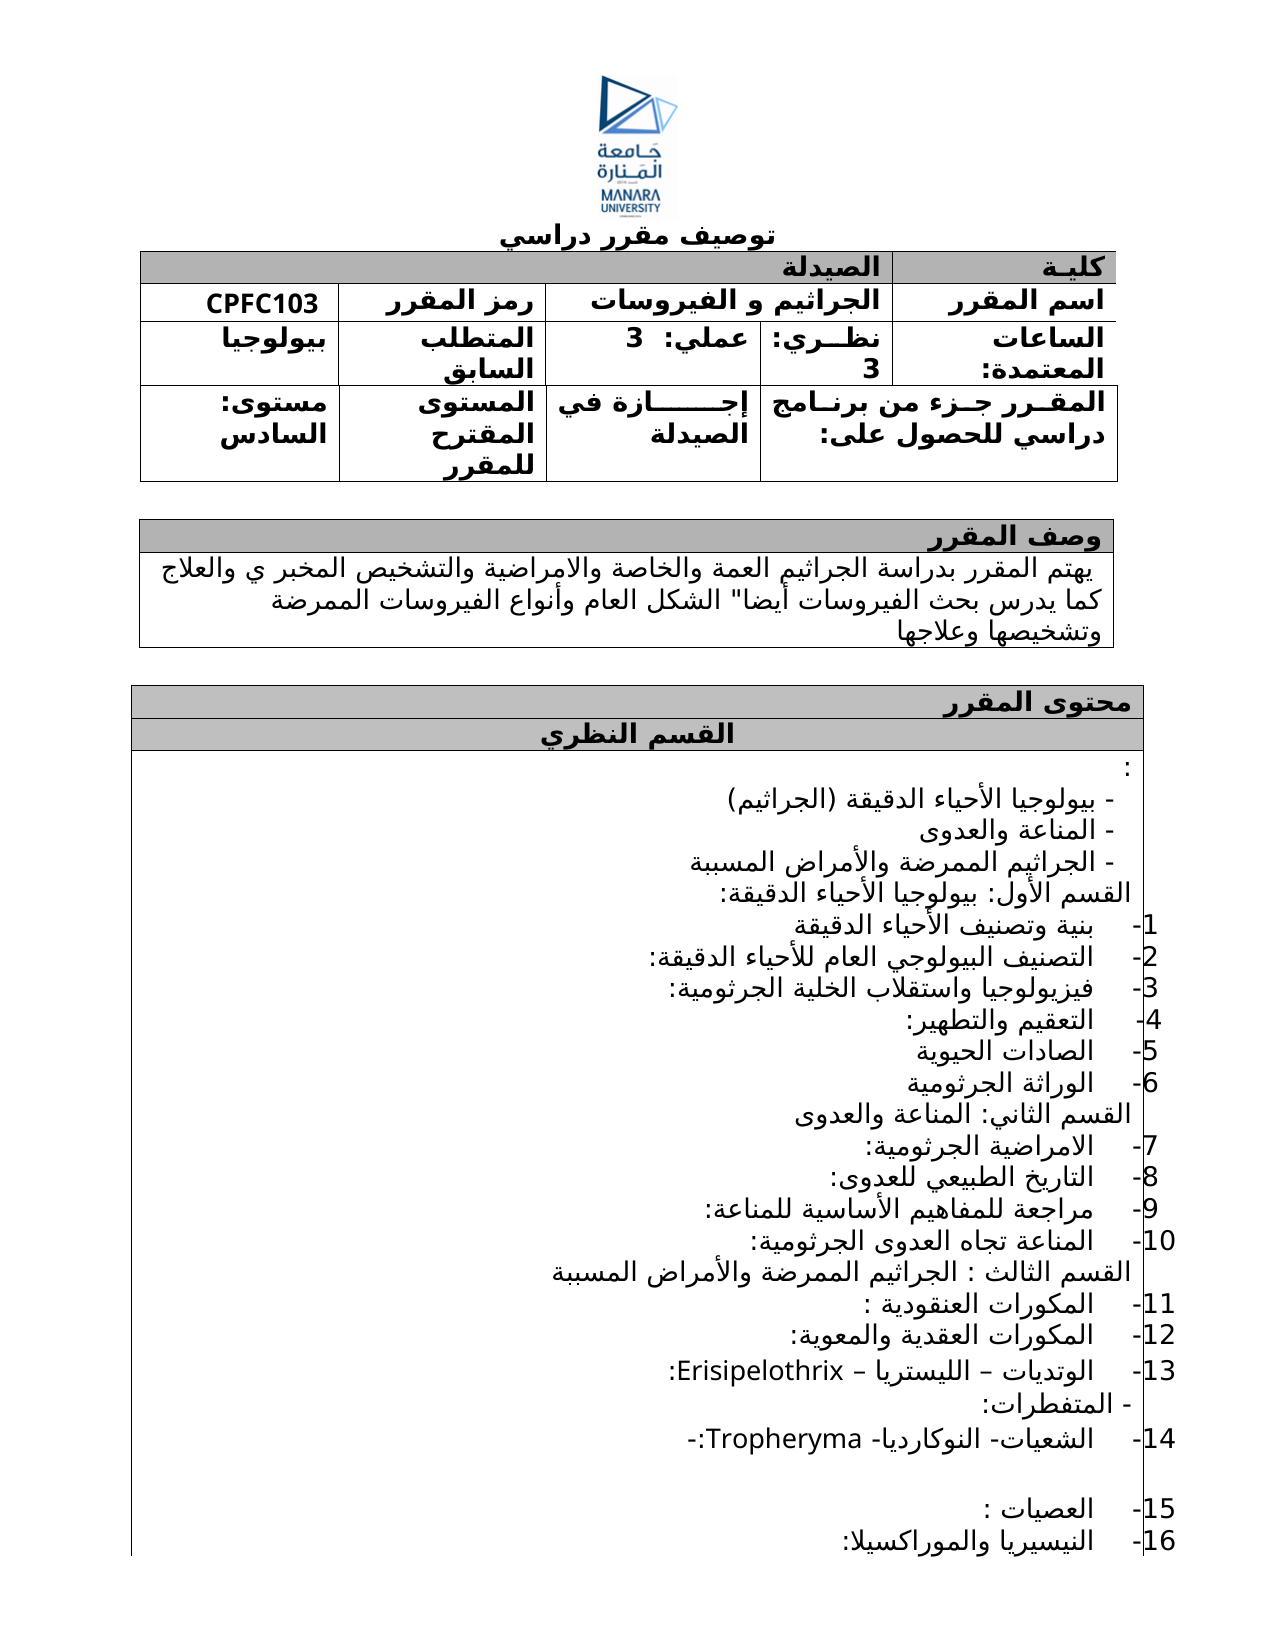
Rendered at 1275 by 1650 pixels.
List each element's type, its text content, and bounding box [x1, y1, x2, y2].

table_cell الساعات المعتمدة: [893, 322, 1116, 385]
table_cell إجازة في الصيدلة [547, 386, 760, 481]
table_cell المستوى المقترح للمقرر [340, 386, 546, 481]
table_cell يهتم المقرر بدراسة الجراثيم العمة والخاصة والامراضية والتشخيص المخبر ي والعلاج كما يدرس بحث الفيروسات أيضا" الشكل العام وأنواع الفيروسات الممرضة وتشخيصها وعلاجها [140, 553, 1113, 647]
table_header الصيدلة [141, 252, 892, 283]
table_cell رمز المقرر [339, 284, 545, 321]
table_header وصف المقرر [140, 520, 1113, 552]
table_header محتوى المقرر [132, 686, 1143, 718]
picture [596, 75, 678, 219]
table_cell القسم النظري [132, 719, 1143, 750]
table_cell المتطلب السابق [339, 322, 545, 385]
text توصيف مقرر دراسي [187, 219, 1088, 251]
table_cell مستوى: السادس [141, 386, 339, 481]
table_cell المقرر جزء من برنامج دراسي للحصول على: [761, 386, 1117, 481]
table_cell عملي: 3 [546, 322, 760, 385]
table_cell CPFC103 [141, 284, 338, 321]
table_cell اسم المقرر [893, 284, 1116, 321]
table_header كليـة [893, 252, 1116, 283]
table_cell الجراثيم و الفيروسات [546, 284, 892, 321]
table_cell نظري: 3 [761, 322, 892, 385]
table_cell بيولوجيا [141, 322, 338, 385]
